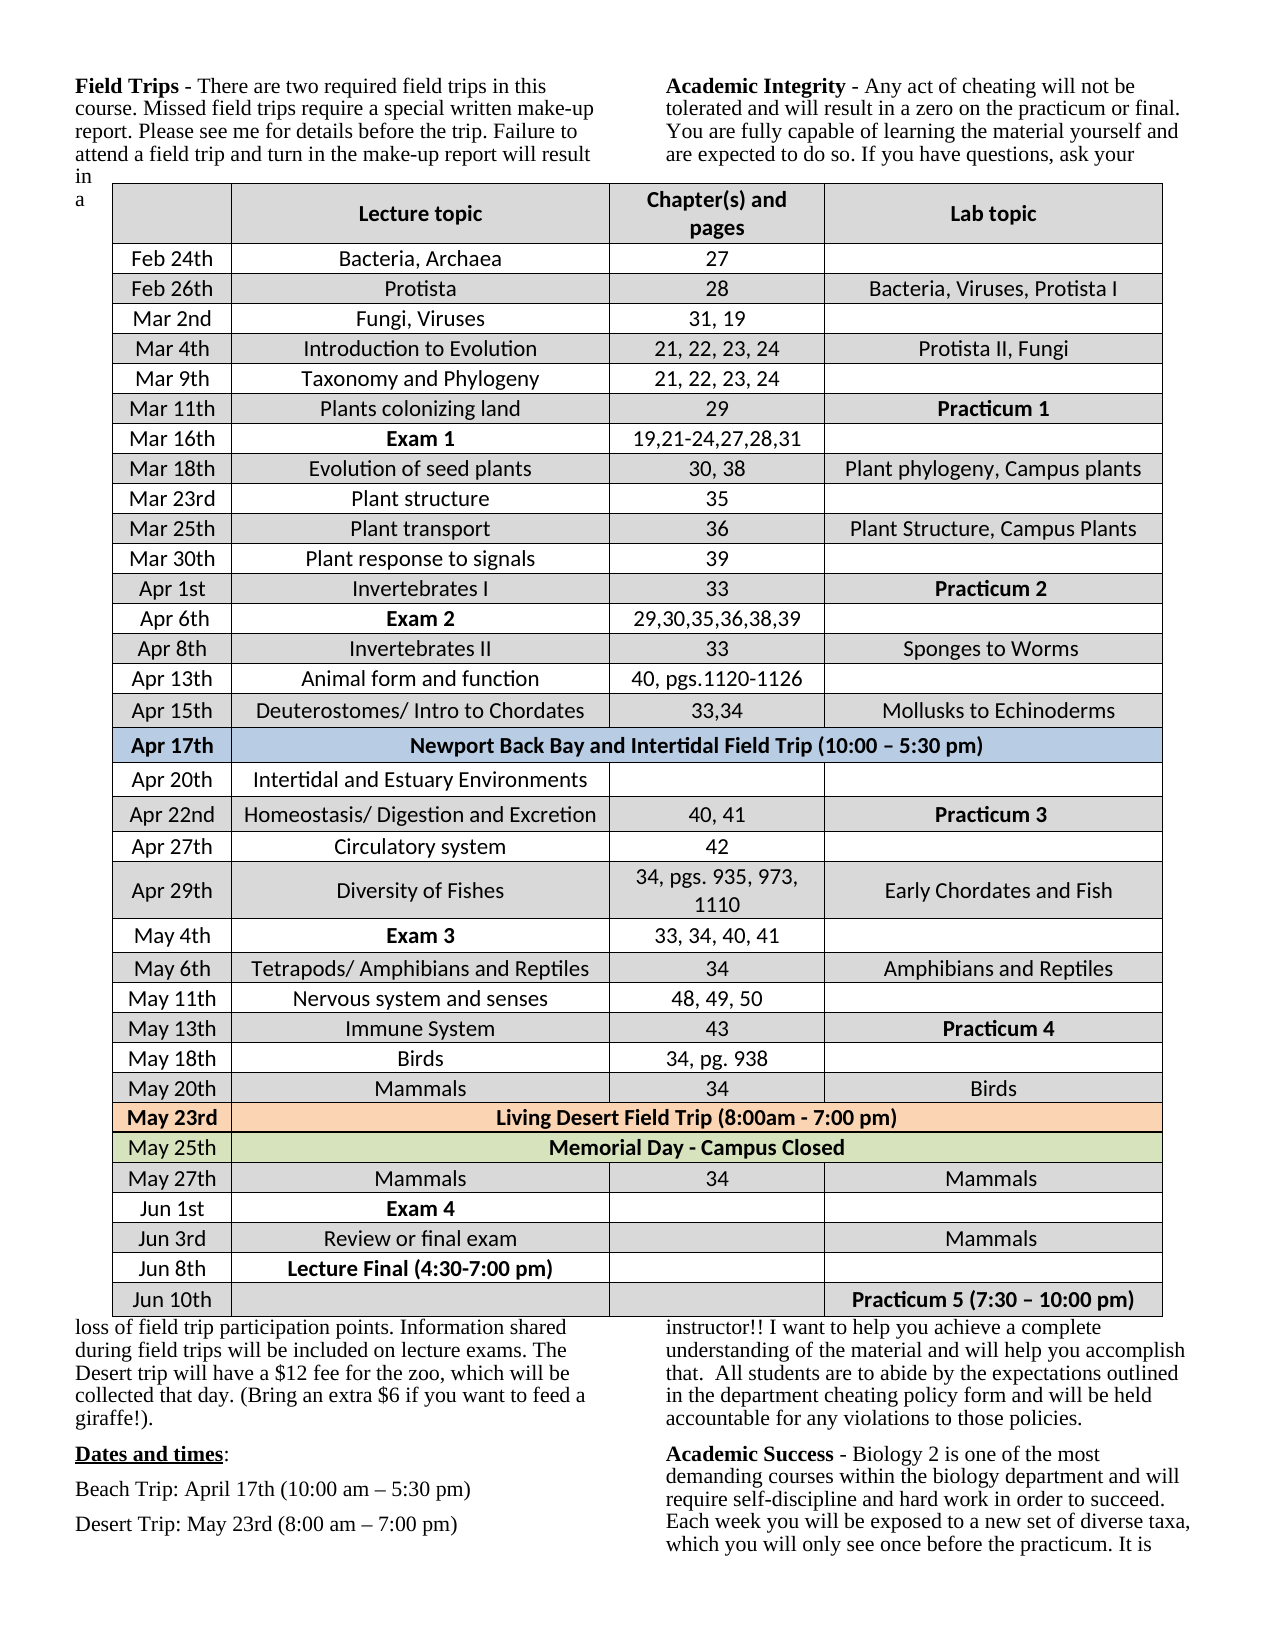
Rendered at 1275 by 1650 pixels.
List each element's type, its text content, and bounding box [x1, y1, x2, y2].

table_cell [825, 364, 1162, 393]
table_cell 40, pgs.1120-1126 [610, 664, 824, 693]
table_cell 29,30,35,36,38,39 [610, 604, 824, 633]
table_cell Mar 30th [113, 544, 231, 573]
table_cell Apr 27th [113, 832, 231, 861]
text Desert Trip: May 23rd (8:00 am – 7:00 pm) [75, 1513, 609, 1536]
table_cell Feb 26th [113, 274, 231, 303]
table_cell May 27th [113, 1163, 231, 1192]
table_cell Memorial Day - Campus Closed [232, 1133, 1162, 1162]
table_cell Mar 11th [113, 394, 231, 423]
table_cell 33 [610, 574, 824, 603]
table_cell Mar 18th [113, 454, 231, 483]
table_cell Practicum 3 [825, 797, 1162, 831]
table_cell Taxonomy and Phylogeny [232, 364, 609, 393]
table_cell Homeostasis/ Digestion and Excretion [232, 797, 609, 831]
text Dates and times: [75, 1443, 609, 1466]
table_cell Plant transport [232, 514, 609, 543]
table_cell Animal form and function [232, 664, 609, 693]
table_cell Lecture Final (4:30-7:00 pm) [232, 1253, 609, 1282]
table_cell Mollusks to Echinoderms [825, 694, 1162, 727]
table_cell [825, 544, 1162, 573]
table_header [113, 184, 231, 243]
table_cell 48, 49, 50 [610, 983, 824, 1012]
table_cell Living Desert Field Trip (8:00am - 7:00 pm) [232, 1103, 1162, 1131]
table_cell 33,34 [610, 694, 824, 727]
table_cell Immune System [232, 1013, 609, 1042]
table_cell Plant response to signals [232, 544, 609, 573]
table_cell Early Chordates and Fish [825, 862, 1162, 918]
table_cell Birds [825, 1073, 1162, 1102]
table_cell [825, 664, 1162, 693]
table_cell [825, 1253, 1162, 1282]
table_cell Apr 17th [113, 728, 231, 762]
table_cell [825, 1043, 1162, 1072]
table_cell 34, pg. 938 [610, 1043, 824, 1072]
table_cell [610, 1193, 824, 1222]
table_cell [610, 1253, 824, 1282]
table_cell [232, 1283, 609, 1316]
table_cell 33, 34, 40, 41 [610, 919, 824, 952]
table_cell Bacteria, Archaea [232, 244, 609, 273]
table_cell Apr 22nd [113, 797, 231, 831]
table_cell 40, 41 [610, 797, 824, 831]
table_header Lecture topic [232, 184, 609, 243]
table_cell [610, 1223, 824, 1252]
table_cell 42 [610, 832, 824, 861]
table_cell Evolution of seed plants [232, 454, 609, 483]
table_cell 36 [610, 514, 824, 543]
table_cell Tetrapods/ Amphibians and Reptiles [232, 953, 609, 982]
table_cell Bacteria, Viruses, Protista I [825, 274, 1162, 303]
table_cell May 4th [113, 919, 231, 952]
table_cell Plants colonizing land [232, 394, 609, 423]
table_cell Exam 2 [232, 604, 609, 633]
table_cell [610, 763, 824, 796]
table_cell 27 [610, 244, 824, 273]
table_cell Mammals [232, 1163, 609, 1192]
table_cell [825, 832, 1162, 861]
table_cell [825, 919, 1162, 952]
table_cell Nervous system and senses [232, 983, 609, 1012]
table_cell Invertebrates I [232, 574, 609, 603]
table_cell Mammals [825, 1163, 1162, 1192]
table_cell Practicum 4 [825, 1013, 1162, 1042]
table_cell Plant phylogeny, Campus plants [825, 454, 1162, 483]
table_cell Intertidal and Estuary Environments [232, 763, 609, 796]
table_cell [825, 244, 1162, 273]
table_cell Exam 3 [232, 919, 609, 952]
table_cell Practicum 2 [825, 574, 1162, 603]
table_cell Diversity of Fishes [232, 862, 609, 918]
table_cell Apr 6th [113, 604, 231, 633]
table_cell Jun 1st [113, 1193, 231, 1222]
text Field Trips - There are two required field trips in this course. Missed field trips require a special written make-up report. Please see me for details before the trip. Failure to attend a field trip and turn in the make-up report will result in a loss of field trip participation points. Information shared during field trips will be included on lecture exams. The Desert trip will have a $12 fee for the zoo, which will be collected that day. (Bring an extra $6 if you want to feed a giraffe!). [75, 75, 609, 1430]
table_cell Plant Structure, Campus Plants [825, 514, 1162, 543]
table_cell 34, pgs. 935, 973, 1110 [610, 862, 824, 918]
table_cell Invertebrates II [232, 634, 609, 663]
table_cell Protista [232, 274, 609, 303]
table_header Lab topic [825, 184, 1162, 243]
table_cell Apr 20th [113, 763, 231, 796]
table_header Chapter(s) and pages [610, 184, 824, 243]
table_cell Protista II, Fungi [825, 334, 1162, 363]
table_cell Sponges to Worms [825, 634, 1162, 663]
table_cell Exam 1 [232, 424, 609, 453]
table_cell [825, 1193, 1162, 1222]
table_cell May 18th [113, 1043, 231, 1072]
table_cell 28 [610, 274, 824, 303]
table_cell Mar 16th [113, 424, 231, 453]
table_cell Introduction to Evolution [232, 334, 609, 363]
table_cell Mar 9th [113, 364, 231, 393]
table_cell Circulatory system [232, 832, 609, 861]
text Academic Integrity - Any act of cheating will not be tolerated and will result in a zero on the practicum or final. You are fully capable of learning the material yourself and are expected to do so. If you have questions, ask your instructor!! I want to help you achieve a complete understanding of the material and will help you accomplish that. All students are to abide by the expectations outlined in the department cheating policy form and will be held accountable for any violations to those policies. [666, 75, 1200, 1430]
table_cell 43 [610, 1013, 824, 1042]
table_cell 33 [610, 634, 824, 663]
table_cell Mar 4th [113, 334, 231, 363]
table_cell Exam 4 [232, 1193, 609, 1222]
table_cell Mammals [232, 1073, 609, 1102]
table_cell [825, 424, 1162, 453]
table_cell Jun 10th [113, 1283, 231, 1316]
table_cell Plant structure [232, 484, 609, 513]
table_cell 34 [610, 953, 824, 982]
table_cell 21, 22, 23, 24 [610, 364, 824, 393]
table_cell Jun 3rd [113, 1223, 231, 1252]
table_cell 34 [610, 1163, 824, 1192]
table_cell [825, 484, 1162, 513]
table_cell 34 [610, 1073, 824, 1102]
table_cell 39 [610, 544, 824, 573]
table_cell Amphibians and Reptiles [825, 953, 1162, 982]
table_cell [610, 1283, 824, 1316]
table_cell 31, 19 [610, 304, 824, 333]
table_cell 30, 38 [610, 454, 824, 483]
table_cell Apr 29th [113, 862, 231, 918]
table_cell 35 [610, 484, 824, 513]
table_cell Deuterostomes/ Intro to Chordates [232, 694, 609, 727]
table_cell [825, 304, 1162, 333]
table_cell Feb 24th [113, 244, 231, 273]
table_cell May 6th [113, 953, 231, 982]
text Beach Trip: April 17th (10:00 am – 5:30 pm) [75, 1478, 609, 1501]
table_cell Apr 15th [113, 694, 231, 727]
table_cell Apr 13th [113, 664, 231, 693]
table_cell 29 [610, 394, 824, 423]
table_cell [825, 763, 1162, 796]
table_cell Apr 8th [113, 634, 231, 663]
table_cell Mammals [825, 1223, 1162, 1252]
table_cell Jun 8th [113, 1253, 231, 1282]
table_cell Mar 25th [113, 514, 231, 543]
table_cell Newport Back Bay and Intertidal Field Trip (10:00 – 5:30 pm) [232, 728, 1162, 762]
table_cell May 20th [113, 1073, 231, 1102]
table_cell 19,21-24,27,28,31 [610, 424, 824, 453]
table_cell 21, 22, 23, 24 [610, 334, 824, 363]
table_cell [825, 983, 1162, 1012]
table_cell May 25th [113, 1133, 231, 1162]
table_cell May 11th [113, 983, 231, 1012]
table_cell Apr 1st [113, 574, 231, 603]
table_cell [825, 604, 1162, 633]
table_cell Mar 23rd [113, 484, 231, 513]
table_cell Practicum 1 [825, 394, 1162, 423]
table_cell May 23rd [113, 1103, 231, 1131]
table_cell Practicum 5 (7:30 – 10:00 pm) [825, 1283, 1162, 1316]
table_cell Birds [232, 1043, 609, 1072]
table_cell Review or final exam [232, 1223, 609, 1252]
table_cell Fungi, Viruses [232, 304, 609, 333]
table_cell May 13th [113, 1013, 231, 1042]
table_cell Mar 2nd [113, 304, 231, 333]
